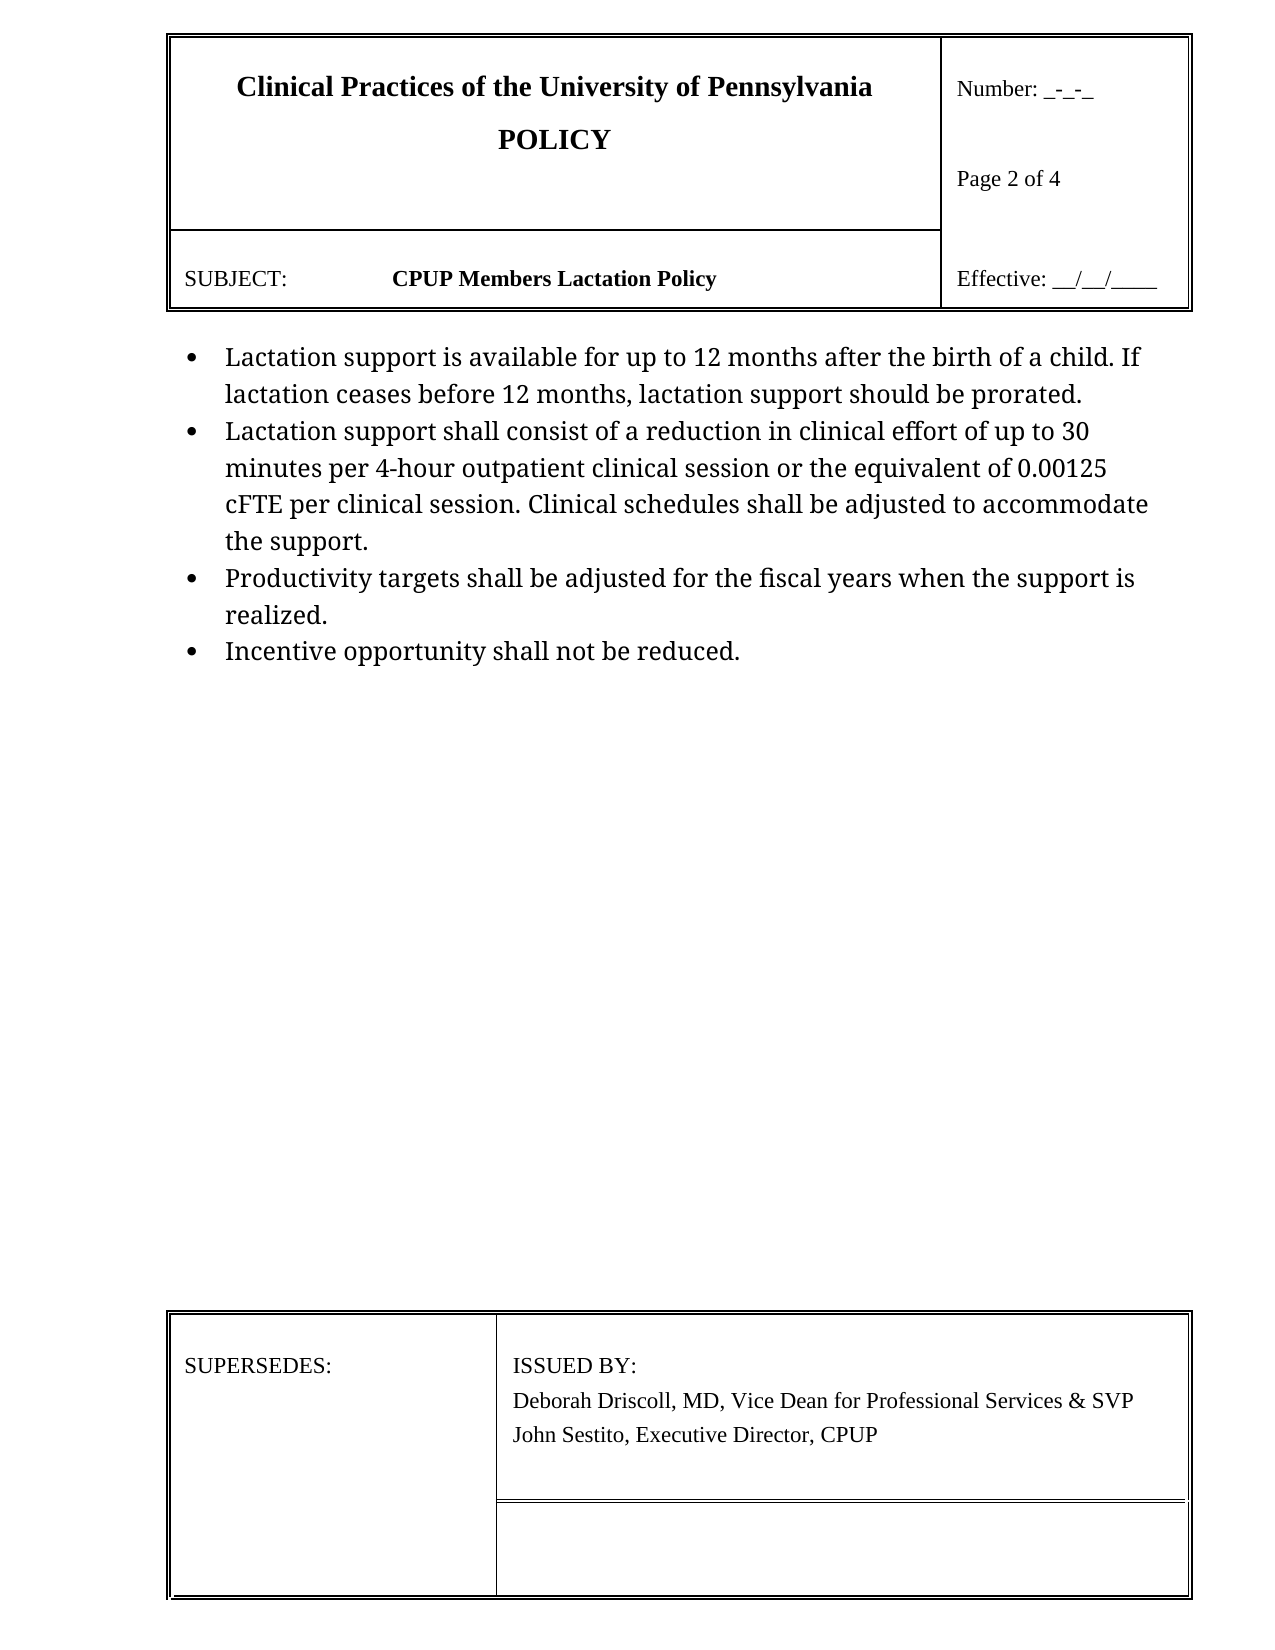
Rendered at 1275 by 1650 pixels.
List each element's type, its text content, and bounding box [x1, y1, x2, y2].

list Incentive opportunity shall not be reduced. [187, 634, 1170, 668]
list Lactation support shall consist of a reduction in clinical effort of up to 30 minutes per 4-hour outpatient clinical session or the equivalent of 0.00125 cFTE per clinical session. Clinical schedules shall be adjusted to accommodate the support. [187, 413, 1170, 558]
list Productivity targets shall be adjusted for the fiscal years when the support is realized. [187, 561, 1170, 631]
list Lactation support is available for up to 12 months after the birth of a child. If lactation ceases before 12 months, lactation support should be prorated. [187, 340, 1170, 411]
